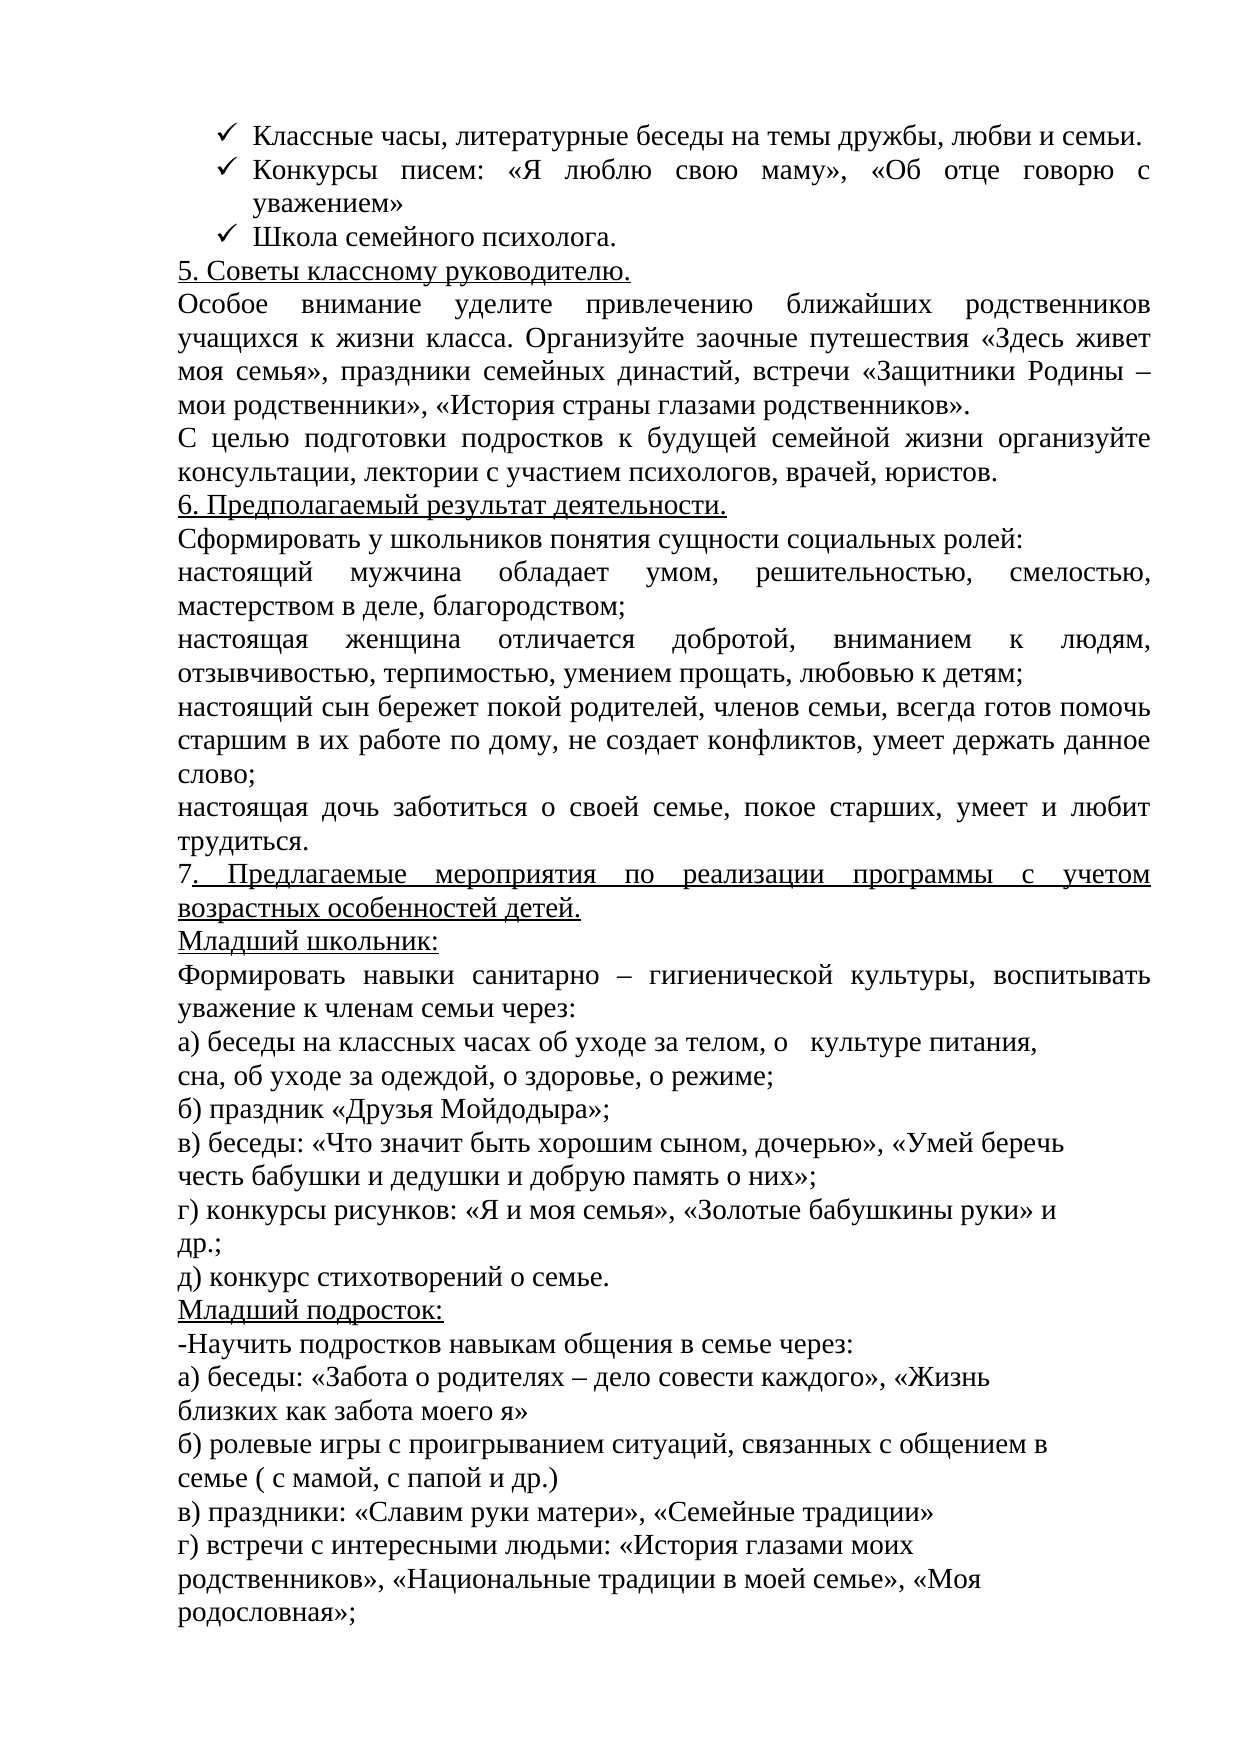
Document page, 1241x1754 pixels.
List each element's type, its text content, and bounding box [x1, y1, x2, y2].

text др.; [177, 1225, 1152, 1259]
text б) ролевые игры с проигрыванием ситуаций, связанных с общением в [177, 1427, 1152, 1460]
text г) конкурсы рисунков: «Я и моя семья», «Золотые бабушкины руки» и [177, 1192, 1152, 1225]
text настоящий сын бережет покой родителей, членов семьи, всегда готов помочь старшим в их работе по дому, не создает конфликтов, умеет держать данное слово; [177, 689, 1152, 789]
text д) конкурс стихотворений о семье. [177, 1259, 1152, 1292]
text в) беседы: «Что значит быть хорошим сыном, дочерью», «Умей беречь [177, 1125, 1152, 1158]
text 7. Предлагаемые мероприятия по реализации программы с учетом возрастных особенностей детей. [177, 856, 1152, 923]
text честь бабушки и дедушки и добрую память о них»; [177, 1158, 1152, 1192]
text Особое внимание уделите привлечению ближайших родственников учащихся к жизни класса. Организуйте заочные путешествия «Здесь живет моя семья», праздники семейных династий, встречи «Защитники Родины – мои родственники», «История страны глазами родственников». [177, 286, 1152, 420]
list Конкурсы писем: «Я люблю свою маму», «Об отце говорю с уважением» [215, 152, 1152, 219]
text настоящая дочь заботиться о своей семье, покое старших, умеет и любит трудиться. [177, 789, 1152, 856]
text а) беседы на классных часах об уходе за телом, о культуре питания, [177, 1024, 1152, 1058]
text б) праздник «Друзья Мойдодыра»; [177, 1091, 1152, 1125]
text сна, об уходе за одеждой, о здоровье, о режиме; [177, 1058, 1152, 1091]
text настоящий мужчина обладает умом, решительностью, смелостью, мастерством в деле, благородством; [177, 554, 1152, 622]
text семье ( с мамой, с папой и др.) [177, 1460, 1152, 1494]
list Школа семейного психолога. [215, 219, 1152, 253]
text родословная»; [177, 1594, 1152, 1628]
text родственников», «Национальные традиции в моей семье», «Моя [177, 1561, 1152, 1594]
text г) встречи с интересными людьми: «История глазами моих [177, 1527, 1152, 1561]
text Сформировать у школьников понятия сущности социальных ролей: [177, 521, 1152, 554]
text близких как забота моего я» [177, 1393, 1152, 1427]
text настоящая женщина отличается добротой, вниманием к людям, отзывчивостью, терпимостью, умением прощать, любовью к детям; [177, 622, 1152, 689]
text Младший школьник: [177, 923, 1152, 957]
text С целью подготовки подростков к будущей семейной жизни организуйте консультации, лектории с участием психологов, врачей, юристов. [177, 420, 1152, 487]
text 5. Советы классному руководителю. [177, 253, 1152, 286]
text Младший подросток: [177, 1292, 1152, 1326]
list Классные часы, литературные беседы на темы дружбы, любви и семьи. [215, 118, 1152, 152]
text -Научить подростков навыкам общения в семье через: [177, 1326, 1152, 1359]
text Формировать навыки санитарно – гигиенической культуры, воспитывать уважение к членам семьи через: [177, 957, 1152, 1024]
text в) праздники: «Славим руки матери», «Семейные традиции» [177, 1494, 1152, 1527]
text 6. Предполагаемый результат деятельности. [177, 487, 1152, 521]
text а) беседы: «Забота о родителях – дело совести каждого», «Жизнь [177, 1359, 1152, 1393]
